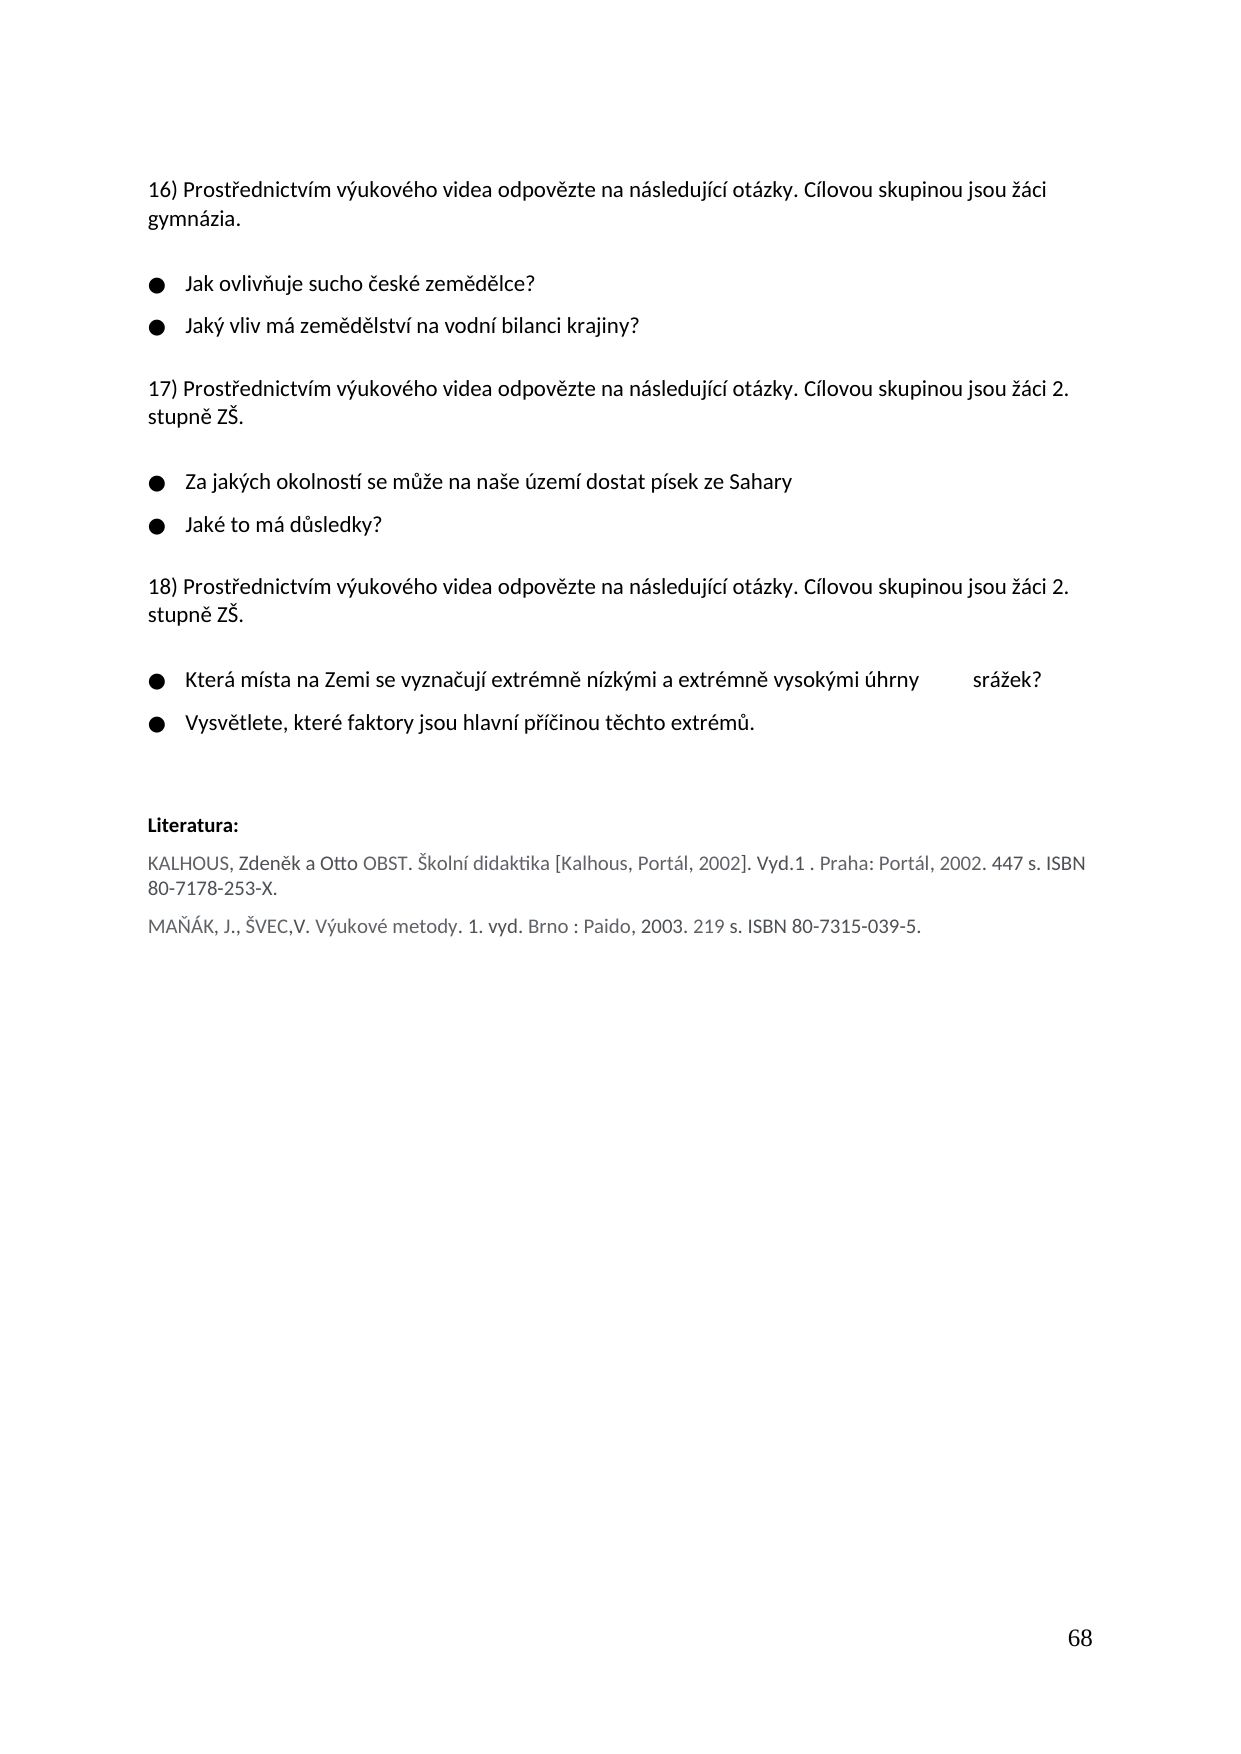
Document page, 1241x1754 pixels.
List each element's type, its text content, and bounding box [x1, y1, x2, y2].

list Jak ovlivňuje sucho české zemědělce? [148, 260, 1093, 303]
list Jaký vliv má zemědělství na vodní bilanci krajiny? [148, 303, 1093, 346]
list Jaké to má důsledky? [148, 501, 1093, 544]
list Za jakých okolností se může na naše území dostat písek ze Sahary [148, 459, 1093, 501]
text Literatura: [148, 755, 1093, 838]
text KALHOUS, Zdeněk a Otto OBST. Školní didaktika [Kalhous, Portál, 2002]. Vyd.1 . Praha: Portál, 2002. 447 s. ISBN 80-7178-253-X. [282, 850, 1093, 901]
text 16) Prostřednictvím výukového videa odpovězte na následující otázky. Cílovou skupinou jsou žáci gymnázia. [148, 176, 1093, 260]
list Která místa na Zemi se vyznačují extrémně nízkými a extrémně vysokými úhrny srážek? [148, 657, 1093, 699]
list Vysvětlete, které faktory jsou hlavní příčinou těchto extrémů. [148, 699, 1093, 742]
text 17) Prostřednictvím výukového videa odpovězte na následující otázky. Cílovou skupinou jsou žáci 2. stupně ZŠ. [148, 374, 1093, 459]
text MAŇÁK, J., ŠVEC,V. Výukové metody. 1. vyd. Brno : Paido, 2003. 219 s. ISBN 80-7315-039-5. [148, 913, 1093, 1298]
text 18) Prostřednictvím výukového videa odpovězte na následující otázky. Cílovou skupinou jsou žáci 2. stupně ZŠ. [148, 572, 1093, 657]
